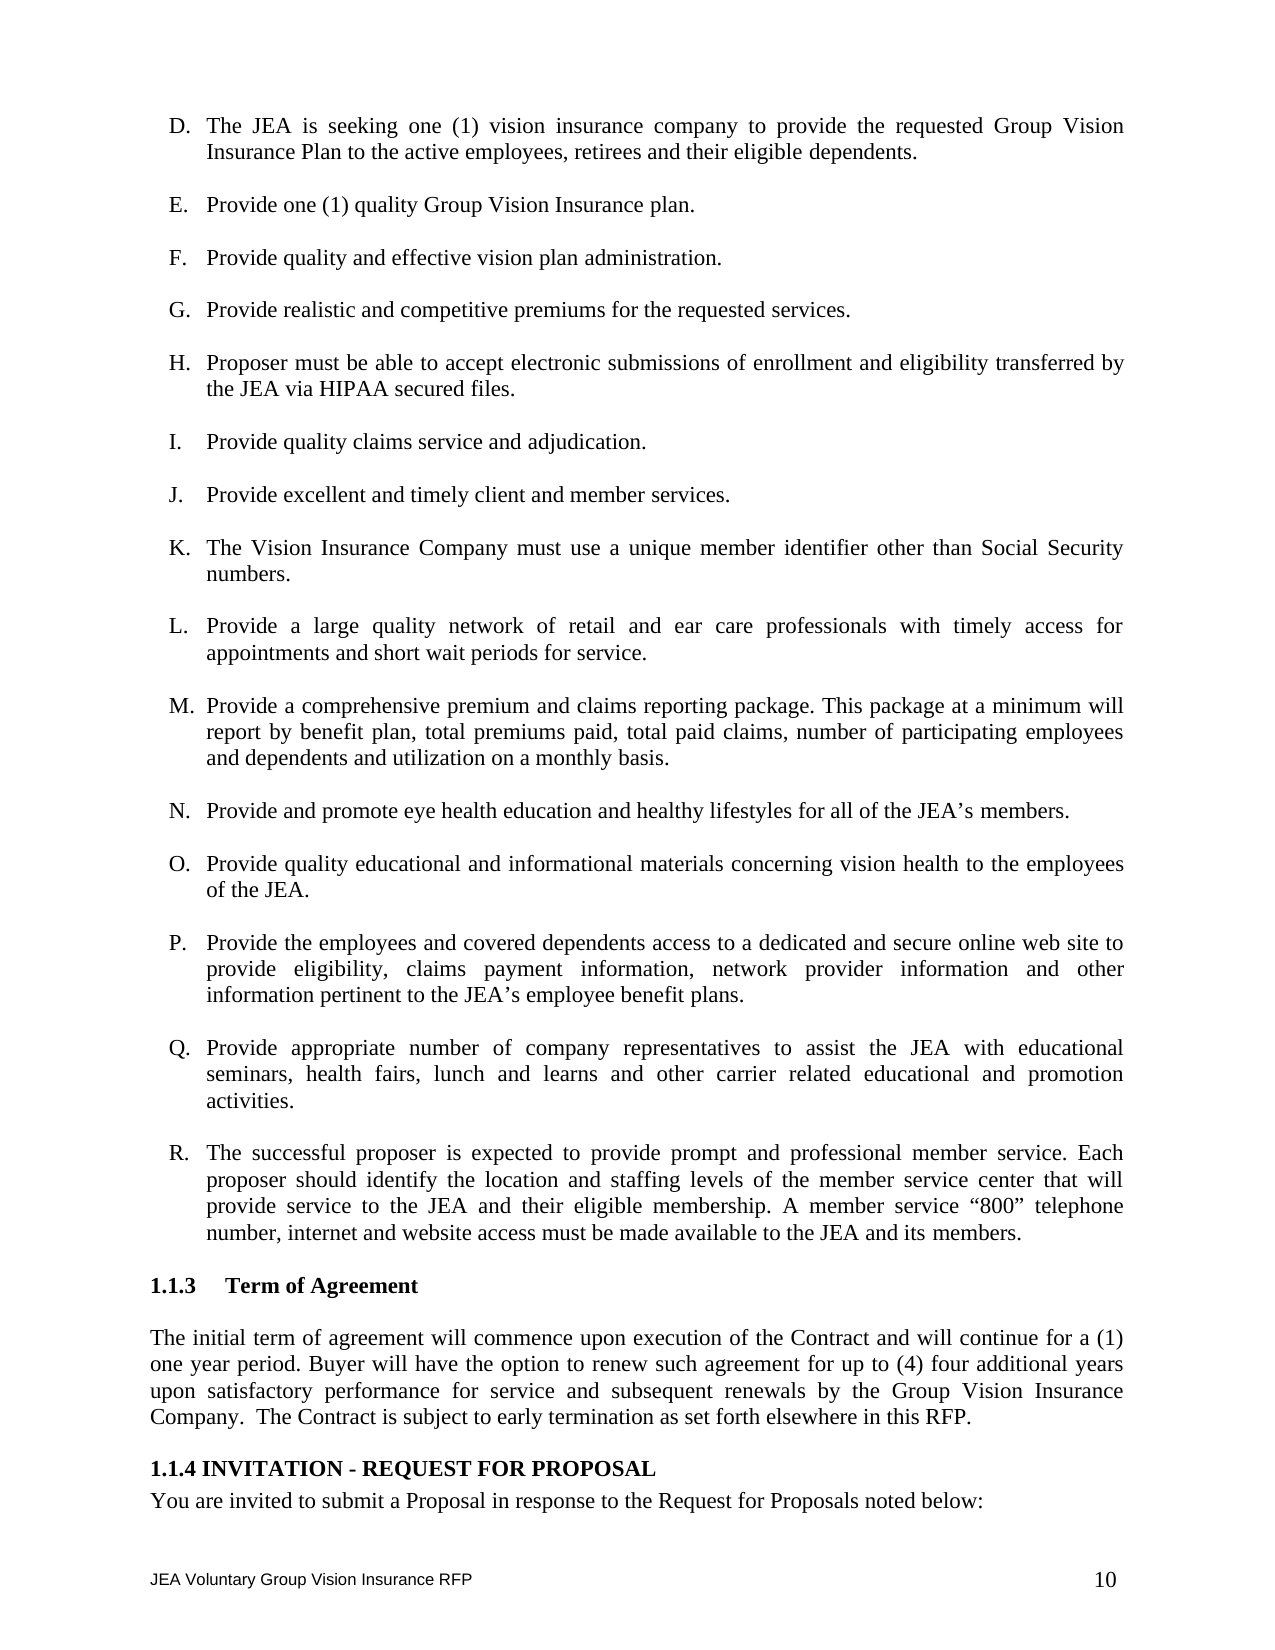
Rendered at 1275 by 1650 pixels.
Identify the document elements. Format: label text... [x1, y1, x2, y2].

list Provide realistic and competitive premiums for the requested services. [169, 296, 1137, 323]
list Provide a comprehensive premium and claims reporting package. This package at a minimum will report by benefit plan, total premiums paid, total paid claims, number of participating employees and dependents and utilization on a monthly basis. [169, 692, 1126, 771]
list Provide excellent and timely client and member services. [169, 481, 1137, 507]
list The Vision Insurance Company must use a unique member identifier other than Social Security numbers. [169, 533, 1125, 586]
list Provide appropriate number of company representatives to assist the JEA with educational seminars, health fairs, lunch and learns and other carrier related educational and promotion activities. [168, 1034, 1125, 1113]
list Proposer must be able to accept electronic submissions of enrollment and eligibility transferred by the JEA via HIPAA secured files. [169, 349, 1126, 402]
text You are invited to submit a Proposal in response to the Request for Proposals noted below: [150, 1487, 1137, 1513]
subtitle Term of Agreement [150, 1272, 1137, 1298]
list Provide and promote eye health education and healthy lifestyles for all of the JEA’s members. [168, 797, 1137, 823]
text The initial term of agreement will commence upon execution of the Contract and will continue for a (1) one year period. Buyer will have the option to renew such agreement for up to (4) four additional years upon satisfactory performance for service and subsequent renewals by the Group Vision Insurance Company. The Contract is subject to early termination as set forth elsewhere in this RFP. [150, 1324, 1125, 1429]
list Provide one (1) quality Group Vision Insurance plan. [169, 191, 1137, 217]
list Provide quality and effective vision plan administration. [169, 244, 1137, 270]
list Provide quality educational and informational materials concerning vision health to the employees of the JEA. [168, 849, 1125, 902]
list Provide the employees and covered dependents access to a dedicated and secure online web site to provide eligibility, claims payment information, network provider information and other information pertinent to the JEA’s employee benefit plans. [168, 929, 1126, 1008]
list Provide a large quality network of retail and ear care professionals with timely access for appointments and short wait periods for service. [169, 613, 1125, 665]
list The JEA is seeking one (1) vision insurance company to provide the requested Group Vision Insurance Plan to the active employees, retirees and their eligible dependents. [169, 112, 1126, 164]
list Provide quality claims service and adjudication. [169, 428, 1137, 454]
list The successful proposer is expected to provide prompt and professional member service. Each proposer should identify the location and staffing levels of the member service center that will provide service to the JEA and their eligible membership. A member service “800” telephone number, internet and website access must be made available to the JEA and its members. [168, 1139, 1126, 1245]
subtitle INVITATION - REQUEST FOR PROPOSAL [150, 1455, 1137, 1481]
